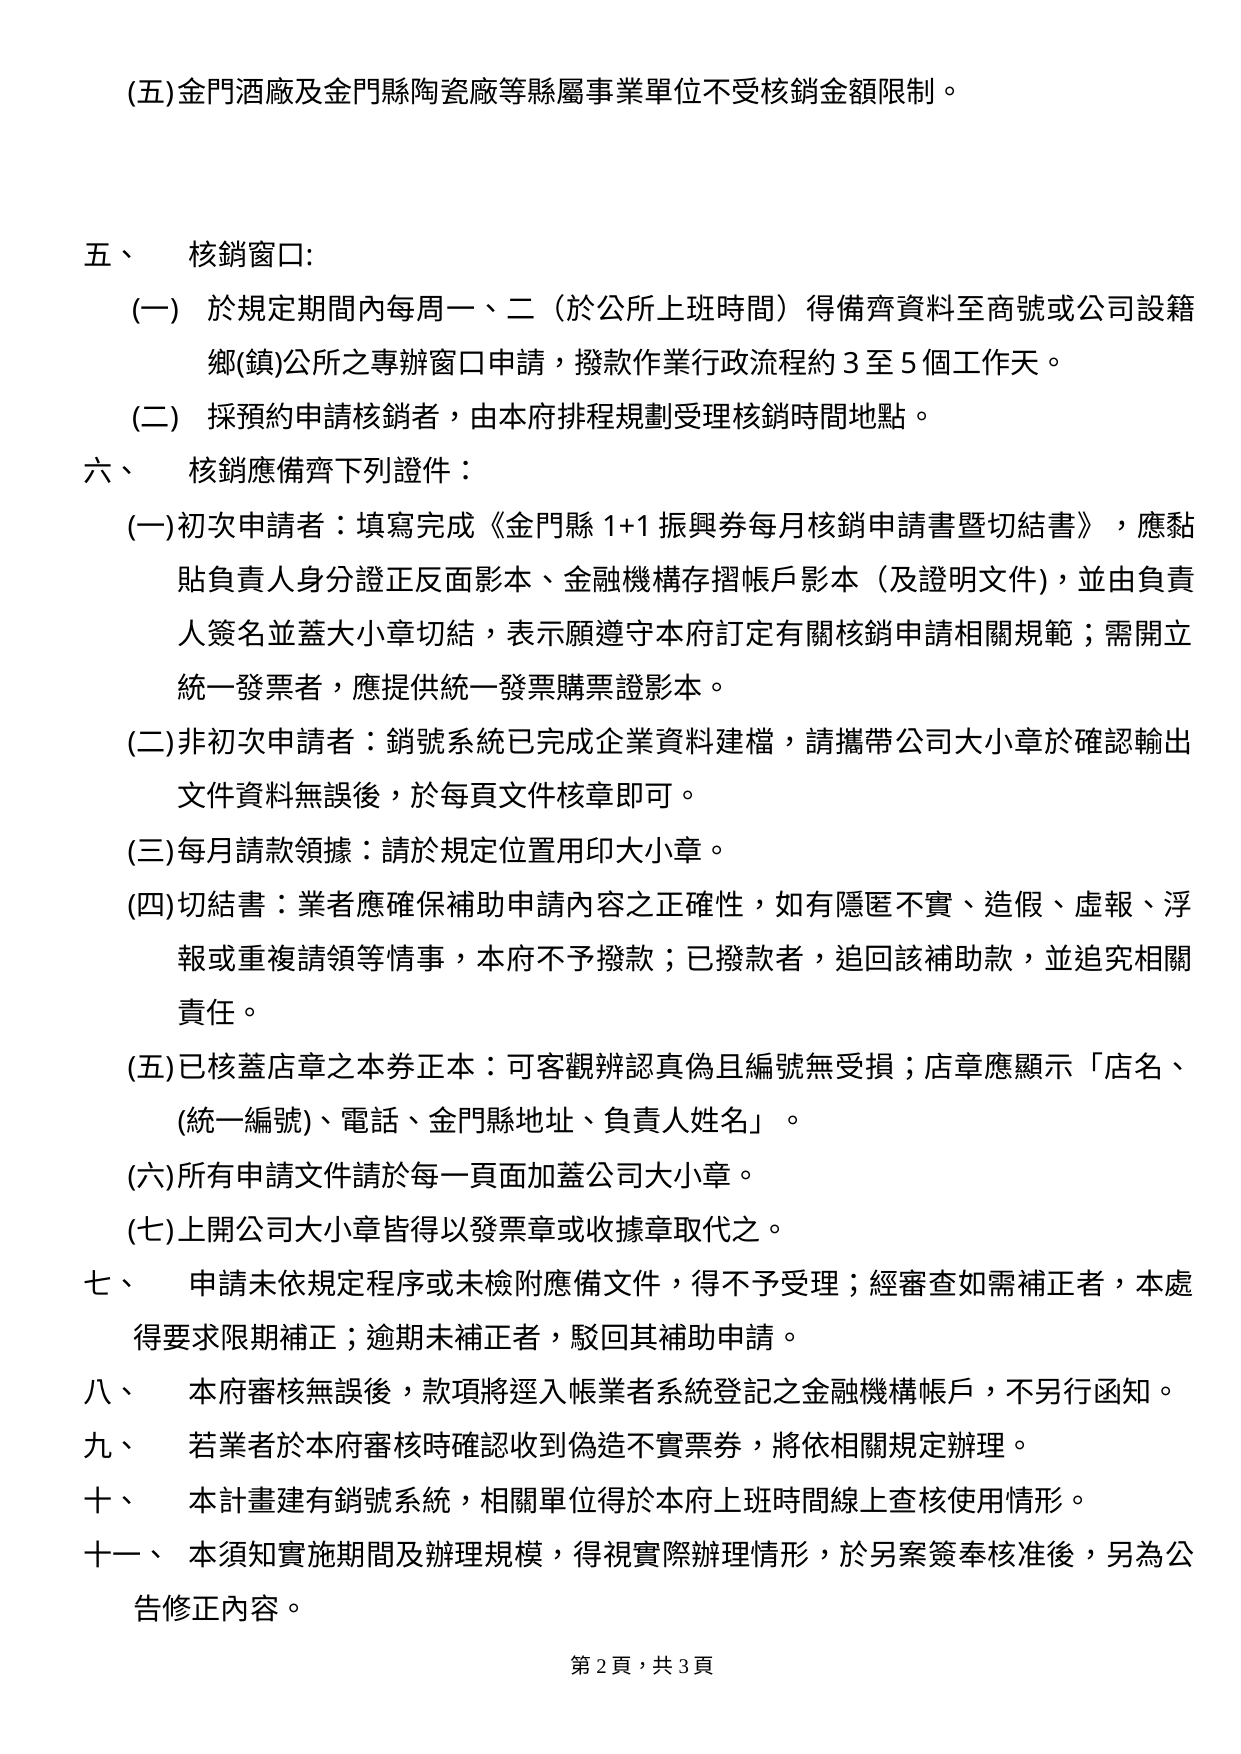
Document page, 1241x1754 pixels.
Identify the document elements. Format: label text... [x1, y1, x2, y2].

list 若業者於本府審核時確認收到偽造不實票券，將依相關規定辦理。 [83, 1413, 1196, 1468]
list 採預約申請核銷者，由本府排程規劃受理核銷時間地點。 [132, 384, 1196, 438]
list 切結書：業者應確保補助申請內容之正確性，如有隱匿不實、造假、虛報、浮報或重複請領等情事，本府不予撥款；已撥款者，追回該補助款，並追究相關責任。 [127, 872, 1196, 1034]
list 核銷窗口: [83, 222, 1196, 276]
list 已核蓋店章之本券正本：可客觀辨認真偽且編號無受損；店章應顯示「店名、(統一編號)、電話、金門縣地址、負責人姓名」。 [127, 1034, 1196, 1143]
list 初次申請者：填寫完成《金門縣1+1振興券每月核銷申請書暨切結書》，應黏貼負責人身分證正反面影本、金融機構存摺帳戶影本（及證明文件)，並由負責人簽名並蓋大小章切結，表示願遵守本府訂定有關核銷申請相關規範；需開立統一發票者，應提供統一發票購票證影本。 [127, 493, 1196, 709]
list 每月請款領據：請於規定位置用印大小章。 [127, 818, 1196, 872]
list 於規定期間內每周一、二（於公所上班時間）得備齊資料至商號或公司設籍鄉(鎮)公所之專辦窗口申請，撥款作業行政流程約3至5個工作天。 [132, 276, 1196, 384]
list 本計畫建有銷號系統，相關單位得於本府上班時間線上查核使用情形。 [83, 1468, 1196, 1522]
list 核銷應備齊下列證件： [83, 438, 1196, 493]
list 本府審核無誤後，款項將逕入帳業者系統登記之金融機構帳戶，不另行函知。 [83, 1359, 1196, 1413]
list 所有申請文件請於每一頁面加蓋公司大小章。 [127, 1143, 1196, 1197]
list 本須知實施期間及辦理規模，得視實際辦理情形，於另案簽奉核准後，另為公告修正內容。 [83, 1522, 1196, 1630]
list 申請未依規定程序或未檢附應備文件，得不予受理；經審查如需補正者，本處得要求限期補正；逾期未補正者，駁回其補助申請。 [83, 1251, 1196, 1359]
list 金門酒廠及金門縣陶瓷廠等縣屬事業單位不受核銷金額限制。 [127, 59, 1196, 113]
list 非初次申請者：銷號系統已完成企業資料建檔，請攜帶公司大小章於確認輸出文件資料無誤後，於每頁文件核章即可。 [127, 709, 1196, 818]
list 上開公司大小章皆得以發票章或收據章取代之。 [127, 1197, 1196, 1251]
